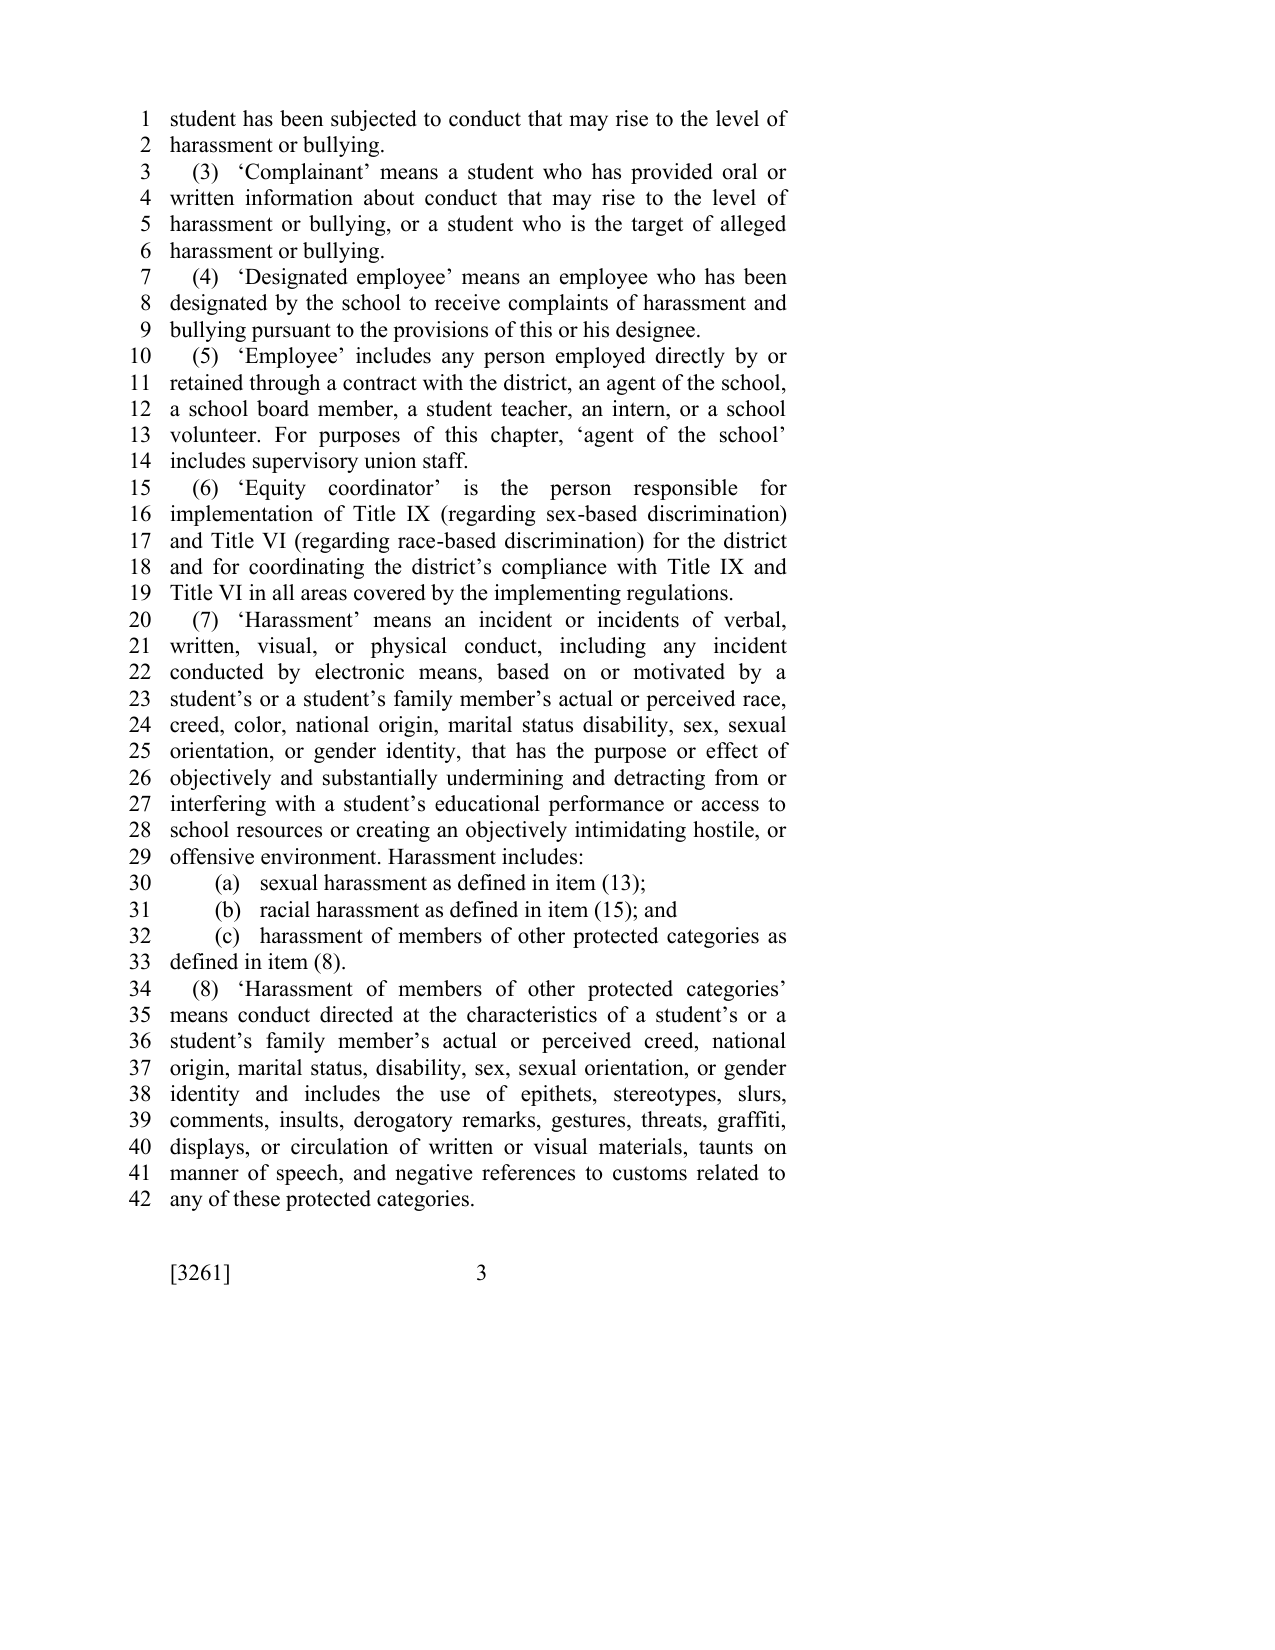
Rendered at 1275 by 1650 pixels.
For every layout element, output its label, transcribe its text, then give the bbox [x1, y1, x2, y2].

text (c) harassment of members of other protected categories as defined in item (8). [169, 922, 787, 975]
text (3) ‘Complainant’ means a student who has provided oral or written information about conduct that may rise to the level of harassment or bullying, or a student who is the target of alleged harassment or bullying. [169, 158, 787, 263]
text (5) ‘Employee’ includes any person employed directly by or retained through a contract with the district, an agent of the school, a school board member, a student teacher, an intern, or a school volunteer. For purposes of this chapter, ‘agent of the school’ includes supervisory union staff. [169, 342, 787, 474]
text (6) ‘Equity coordinator’ is the person responsible for implementation of Title IX (regarding sex-based discrimination) and Title VI (regarding race-based discrimination) for the district and for coordinating the district’s compliance with Title IX and Title VI in all areas covered by the implementing regulations. [169, 474, 787, 606]
text (7) ‘Harassment’ means an incident or incidents of verbal, written, visual, or physical conduct, including any incident conducted by electronic means, based on or motivated by a student’s or a student’s family member’s actual or perceived race, creed, color, national origin, marital status disability, sex, sexual orientation, or gender identity, that has the purpose or effect of objectively and substantially undermining and detracting from or interfering with a student’s educational performance or access to school resources or creating an objectively intimidating hostile, or offensive environment. Harassment includes: [169, 606, 787, 869]
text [169, 105, 787, 158]
text (4) ‘Designated employee’ means an employee who has been designated by the school to receive complaints of harassment and bullying pursuant to the provisions of this or his designee. [169, 263, 787, 342]
text (b) racial harassment as defined in item (15); and [169, 896, 787, 922]
text (a) sexual harassment as defined in item (13); [169, 869, 787, 896]
text (8) ‘Harassment of members of other protected categories’ means conduct directed at the characteristics of a student’s or a student’s family member’s actual or perceived creed, national origin, marital status, disability, sex, sexual orientation, or gender identity and includes the use of epithets, stereotypes, slurs, comments, insults, derogatory remarks, gestures, threats, graffiti, displays, or circulation of written or visual materials, taunts on manner of speech, and negative references to customs related to any of these protected categories. [169, 975, 787, 1212]
